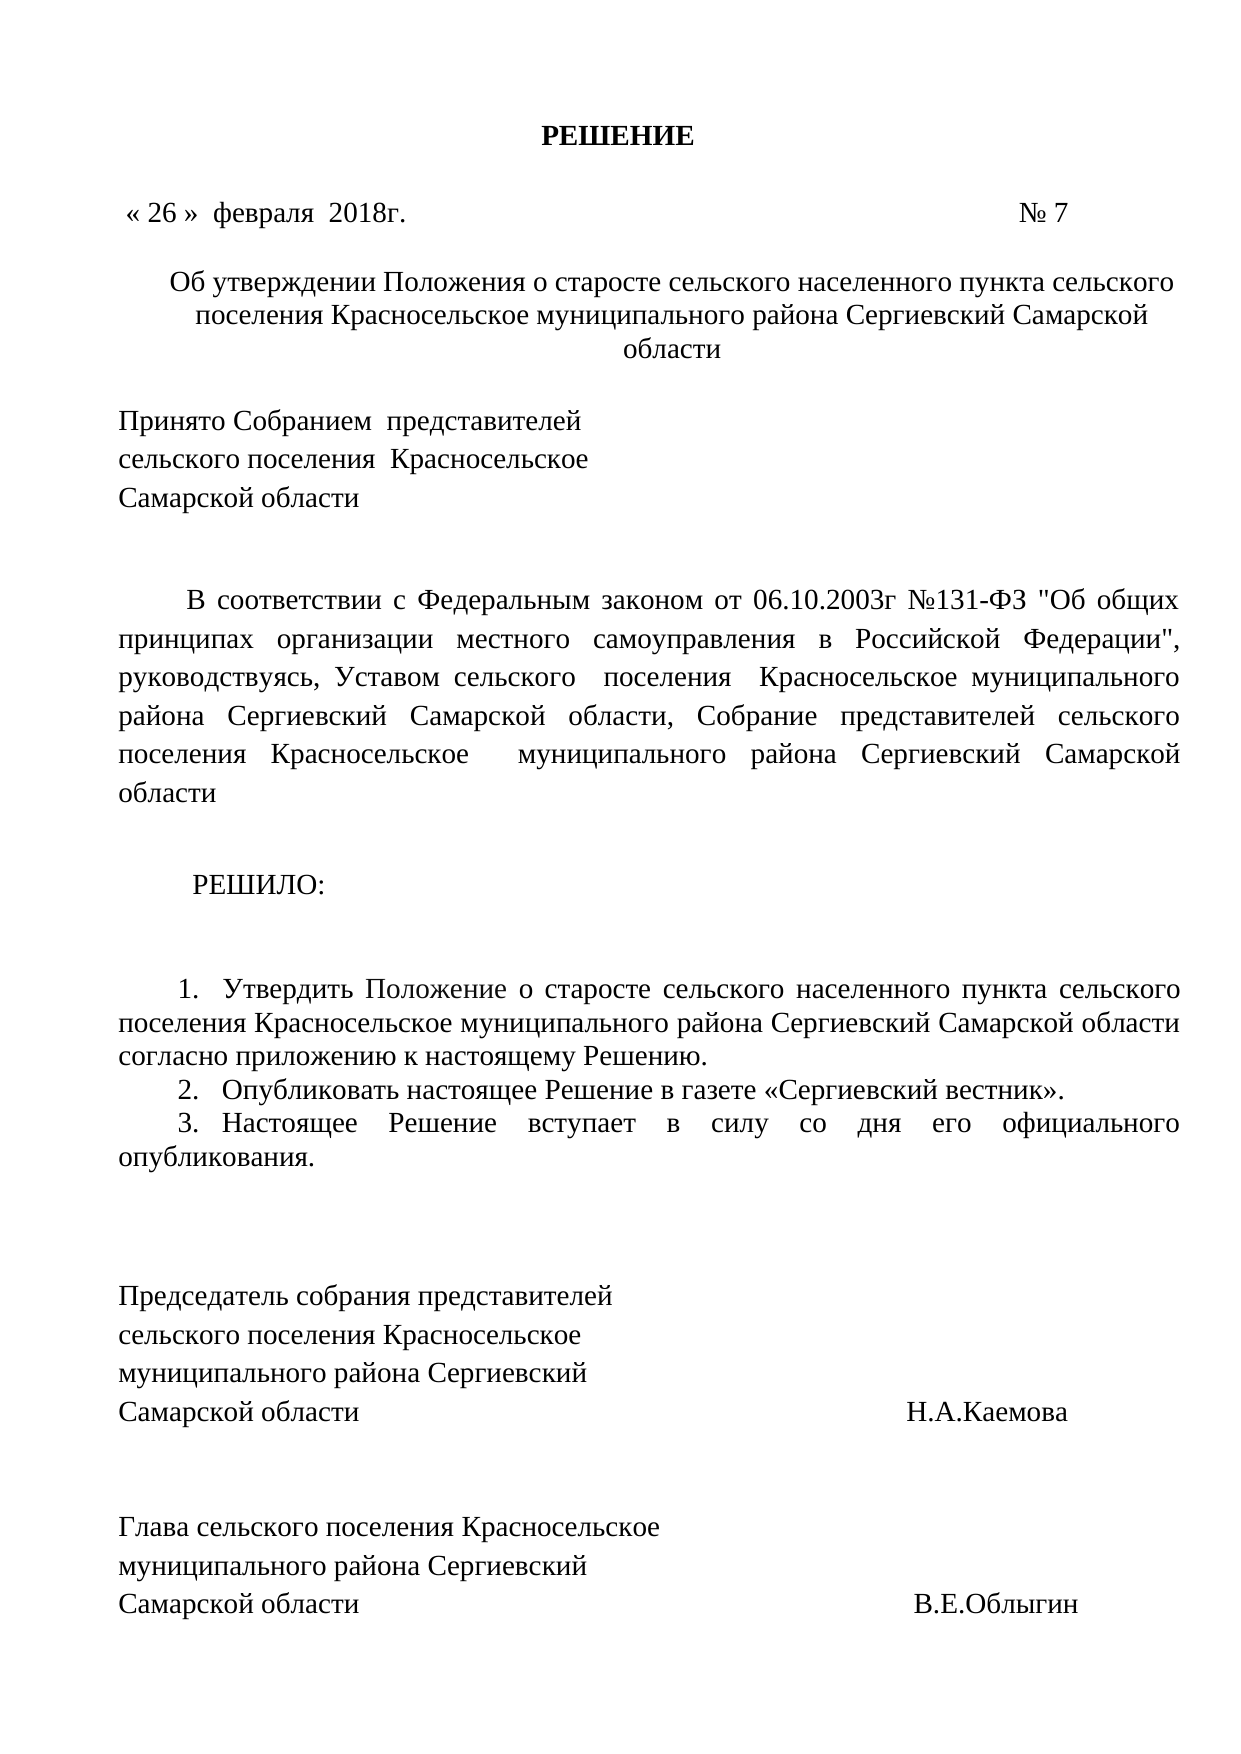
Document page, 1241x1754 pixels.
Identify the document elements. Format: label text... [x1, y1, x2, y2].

text муниципального района Сергиевский [118, 1355, 1181, 1389]
text РЕШИЛО: [118, 867, 1181, 900]
text В соответствии с Федеральным законом от 06.10.2003г №131-ФЗ "Об общих принципах организации местного самоуправления в Российской Федерации", руководствуясь, Уставом сельского поселения Красносельское муниципального района Сергиевский Самарской области, Собрание представителей сельского поселения Красносельское муниципального района Сергиевский Самарской области [118, 582, 1181, 809]
text Председатель собрания представителей [118, 1278, 1181, 1312]
text Принято Собранием представителей [118, 403, 1181, 437]
text Самарской области В.Е.Облыгин [118, 1587, 1181, 1620]
text Самарской области [118, 480, 1181, 514]
text « 26 » февраля 2018г. № 7 [118, 195, 1181, 229]
text муниципального района Сергиевский [118, 1548, 1181, 1582]
text сельского поселения Красносельское [118, 1317, 1181, 1350]
list Опубликовать настоящее Решение в газете «Сергиевский вестник». [118, 1072, 1181, 1106]
list Об утверждении Положения о старосте сельского населенного пункта сельского поселения Красносельское муниципального района Сергиевский Самарской области [162, 264, 1181, 364]
text 1. Утвердить Положение о старосте сельского населенного пункта сельского поселения Красносельское муниципального района Сергиевский Самарской области согласно приложению к настоящему Решению. [118, 971, 1181, 1072]
text Глава сельского поселения Красносельское [118, 1509, 1181, 1543]
text РЕШЕНИЕ [118, 118, 1181, 152]
list Настоящее Решение вступает в силу со дня его официального опубликования. [118, 1106, 1181, 1173]
text сельского поселения Красносельское [118, 442, 1181, 475]
text Самарской области Н.А.Каемова [118, 1394, 1181, 1427]
